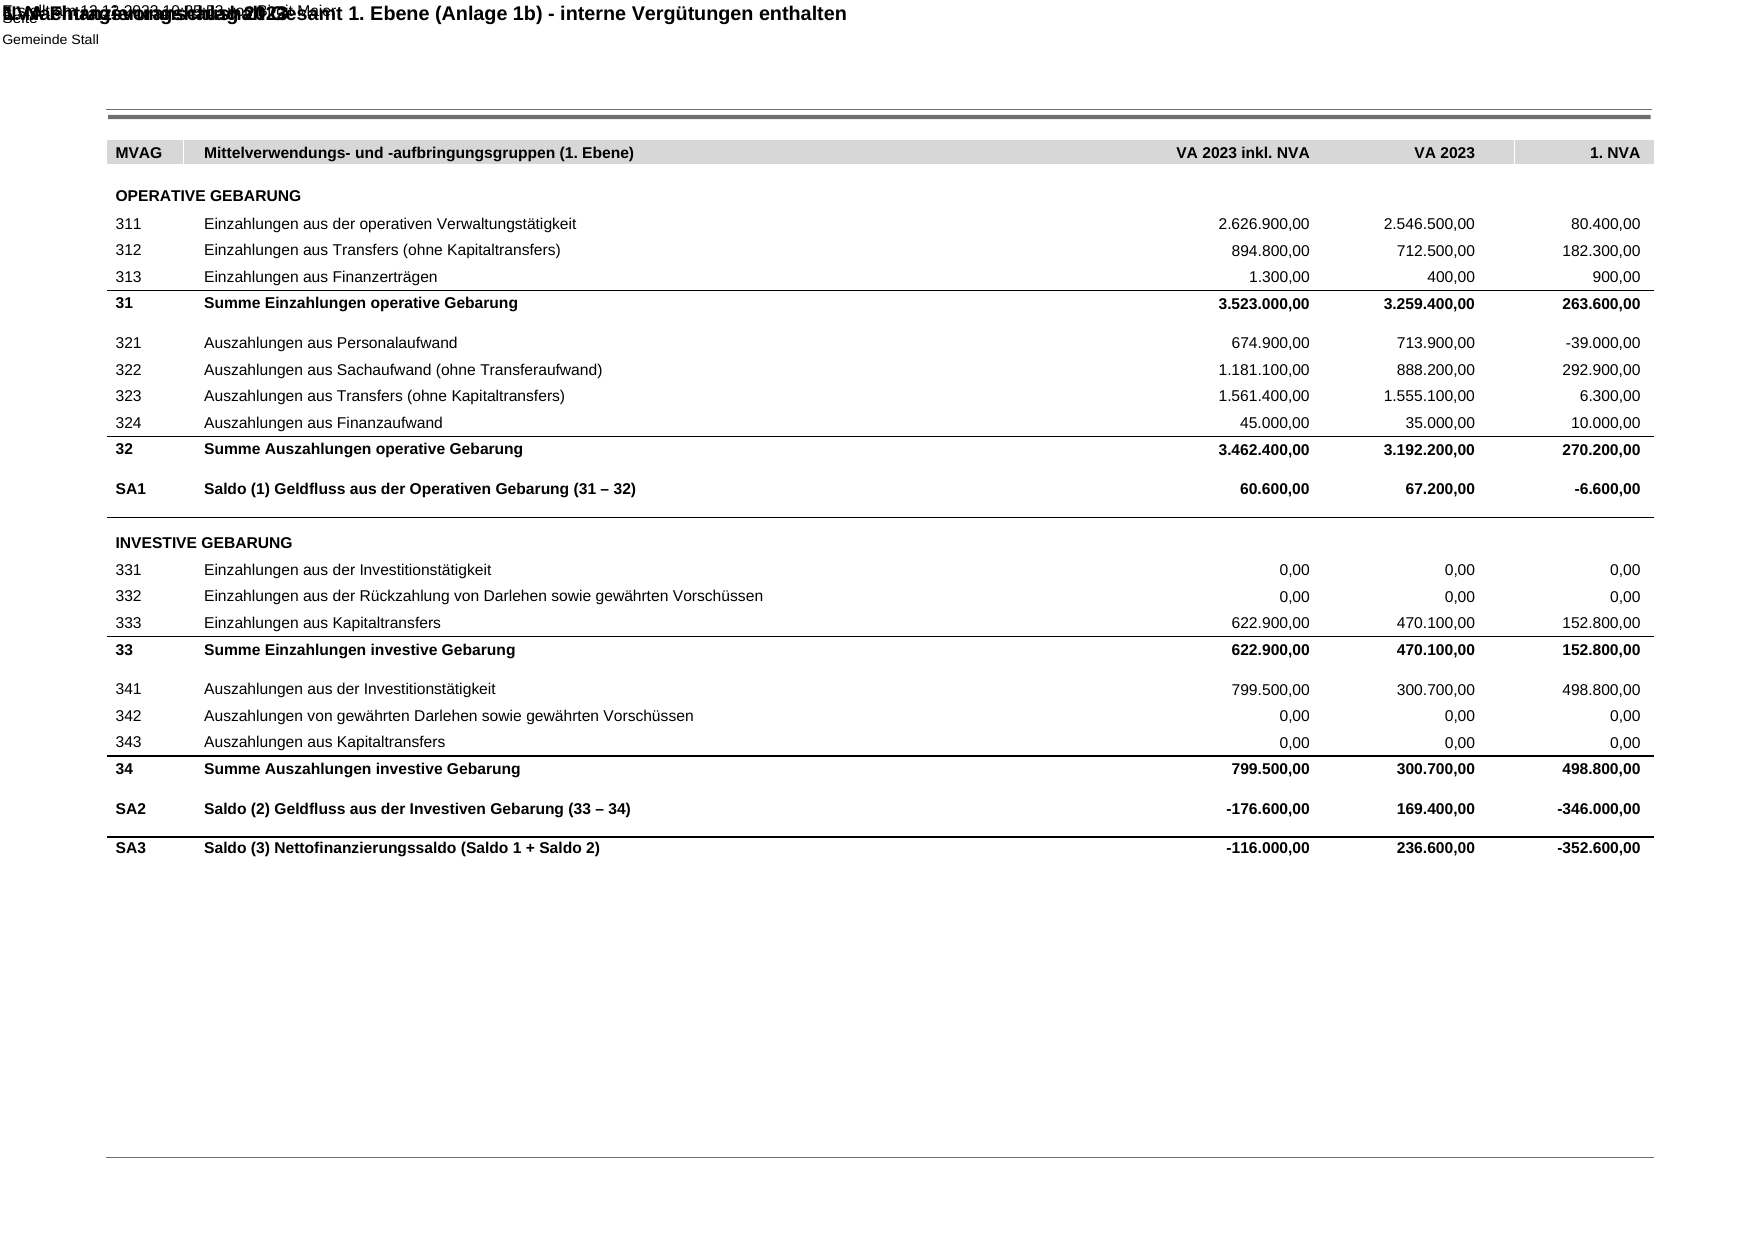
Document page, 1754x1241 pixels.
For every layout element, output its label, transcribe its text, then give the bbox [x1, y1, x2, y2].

table_cell 799.500,00 [974, 757, 1345, 788]
table_cell -346.000,00 [1515, 788, 1654, 836]
table_cell 236.600,00 [1345, 838, 1514, 857]
table_cell 321 [107, 323, 183, 356]
table_cell 0,00 [974, 729, 1345, 755]
table_cell 0,00 [1345, 583, 1514, 610]
table_cell 311 [107, 207, 183, 237]
table_cell 622.900,00 [974, 637, 1345, 669]
table_cell SA3 [107, 838, 183, 857]
table_cell Saldo (2) Geldfluss aus der Investiven Gebarung (33 – 34) [184, 788, 974, 836]
table_cell 1.181.100,00 [974, 356, 1345, 383]
table_cell 470.100,00 [1345, 610, 1514, 636]
table_header VA 2023 [1345, 140, 1514, 164]
table_cell 894.800,00 [974, 237, 1345, 264]
table_cell 0,00 [1515, 552, 1654, 583]
table_cell -39.000,00 [1515, 323, 1654, 356]
table_cell 333 [107, 610, 183, 636]
table_cell 341 [107, 669, 183, 703]
table_cell 263.600,00 [1515, 291, 1654, 322]
table_cell Einzahlungen aus Transfers (ohne Kapitaltransfers) [184, 237, 974, 264]
table_cell 331 [107, 552, 183, 583]
table_cell 60.600,00 [974, 468, 1345, 517]
table_cell 498.800,00 [1515, 757, 1654, 788]
table_cell 0,00 [974, 583, 1345, 610]
table_cell -352.600,00 [1515, 838, 1654, 857]
table_cell 322 [107, 356, 183, 383]
table_cell 152.800,00 [1515, 637, 1654, 669]
table_cell SA2 [107, 788, 183, 836]
table_cell Saldo (3) Nettofinanzierungssaldo (Saldo 1 + Saldo 2) [184, 838, 974, 857]
table_cell 32 [107, 437, 183, 468]
table_cell 1.555.100,00 [1345, 383, 1514, 409]
table_cell Summe Einzahlungen operative Gebarung [184, 291, 974, 322]
table_header VA 2023 inkl. NVA [974, 140, 1345, 164]
table_cell Saldo (1) Geldfluss aus der Operativen Gebarung (31 – 32) [184, 468, 974, 517]
table_cell Einzahlungen aus Kapitaltransfers [184, 610, 974, 636]
table_cell Auszahlungen aus Kapitaltransfers [184, 729, 974, 755]
table_cell 342 [107, 703, 183, 729]
table_cell 0,00 [1345, 703, 1514, 729]
table_cell -176.600,00 [974, 788, 1345, 836]
table_cell Einzahlungen aus der operativen Verwaltungstätigkeit [184, 207, 974, 237]
table_cell Summe Auszahlungen operative Gebarung [184, 437, 974, 468]
table_cell 3.259.400,00 [1345, 291, 1514, 322]
table_cell 0,00 [1515, 703, 1654, 729]
table_cell 888.200,00 [1345, 356, 1514, 383]
table_cell 0,00 [1345, 552, 1514, 583]
table_cell 45.000,00 [974, 410, 1345, 436]
table_cell OPERATIVE GEBARUNG [107, 164, 1654, 207]
table_cell 0,00 [1345, 729, 1514, 755]
table_cell 67.200,00 [1345, 468, 1514, 517]
table_cell 270.200,00 [1515, 437, 1654, 468]
table_cell 0,00 [1515, 583, 1654, 610]
table_cell Auszahlungen aus der Investitionstätigkeit [184, 669, 974, 703]
table_cell 2.626.900,00 [974, 207, 1345, 237]
table_cell 182.300,00 [1515, 237, 1654, 264]
table_cell 1.300,00 [974, 264, 1345, 290]
table_cell 313 [107, 264, 183, 290]
table_cell 33 [107, 637, 183, 669]
table_cell 323 [107, 383, 183, 409]
table_cell 900,00 [1515, 264, 1654, 290]
table_cell 622.900,00 [974, 610, 1345, 636]
table_cell 324 [107, 410, 183, 436]
table_cell Einzahlungen aus der Investitionstätigkeit [184, 552, 974, 583]
table_cell 400,00 [1345, 264, 1514, 290]
table_cell 712.500,00 [1345, 237, 1514, 264]
table_cell 0,00 [974, 703, 1345, 729]
table_cell -116.000,00 [974, 838, 1345, 857]
table_cell Summe Auszahlungen investive Gebarung [184, 757, 974, 788]
table_cell 10.000,00 [1515, 410, 1654, 436]
table_cell 3.192.200,00 [1345, 437, 1514, 468]
table_cell 713.900,00 [1345, 323, 1514, 356]
table_cell 300.700,00 [1345, 757, 1514, 788]
table_cell 0,00 [974, 552, 1345, 583]
table_cell 674.900,00 [974, 323, 1345, 356]
table_cell SA1 [107, 468, 183, 517]
table_cell 35.000,00 [1345, 410, 1514, 436]
table_cell 169.400,00 [1345, 788, 1514, 836]
table_header 1. NVA [1515, 140, 1654, 164]
table_cell Auszahlungen aus Transfers (ohne Kapitaltransfers) [184, 383, 974, 409]
table_cell Auszahlungen aus Personalaufwand [184, 323, 974, 356]
table_cell 1.561.400,00 [974, 383, 1345, 409]
table_cell 332 [107, 583, 183, 610]
table_cell 3.523.000,00 [974, 291, 1345, 322]
table_cell Einzahlungen aus Finanzerträgen [184, 264, 974, 290]
table_cell 300.700,00 [1345, 669, 1514, 703]
table_cell 2.546.500,00 [1345, 207, 1514, 237]
table_cell 3.462.400,00 [974, 437, 1345, 468]
table_cell 31 [107, 291, 183, 322]
table_cell 470.100,00 [1345, 637, 1514, 669]
table_cell 34 [107, 757, 183, 788]
table_cell 312 [107, 237, 183, 264]
table_cell Einzahlungen aus der Rückzahlung von Darlehen sowie gewährten Vorschüssen [184, 583, 974, 610]
table_cell 0,00 [1515, 729, 1654, 755]
table_cell 6.300,00 [1515, 383, 1654, 409]
table_cell -6.600,00 [1515, 468, 1654, 517]
table_header MVAG [107, 140, 183, 164]
table_cell 292.900,00 [1515, 356, 1654, 383]
table_cell 498.800,00 [1515, 669, 1654, 703]
table_cell Auszahlungen aus Finanzaufwand [184, 410, 974, 436]
table_cell 80.400,00 [1515, 207, 1654, 237]
table_cell Auszahlungen aus Sachaufwand (ohne Transferaufwand) [184, 356, 974, 383]
table_cell INVESTIVE GEBARUNG [107, 518, 1654, 552]
table_header Mittelverwendungs- und -aufbringungsgruppen (1. Ebene) [184, 140, 974, 164]
table_cell Auszahlungen von gewährten Darlehen sowie gewährten Vorschüssen [184, 703, 974, 729]
table_cell 343 [107, 729, 183, 755]
table_cell 152.800,00 [1515, 610, 1654, 636]
table_cell 799.500,00 [974, 669, 1345, 703]
table_cell Summe Einzahlungen investive Gebarung [184, 637, 974, 669]
